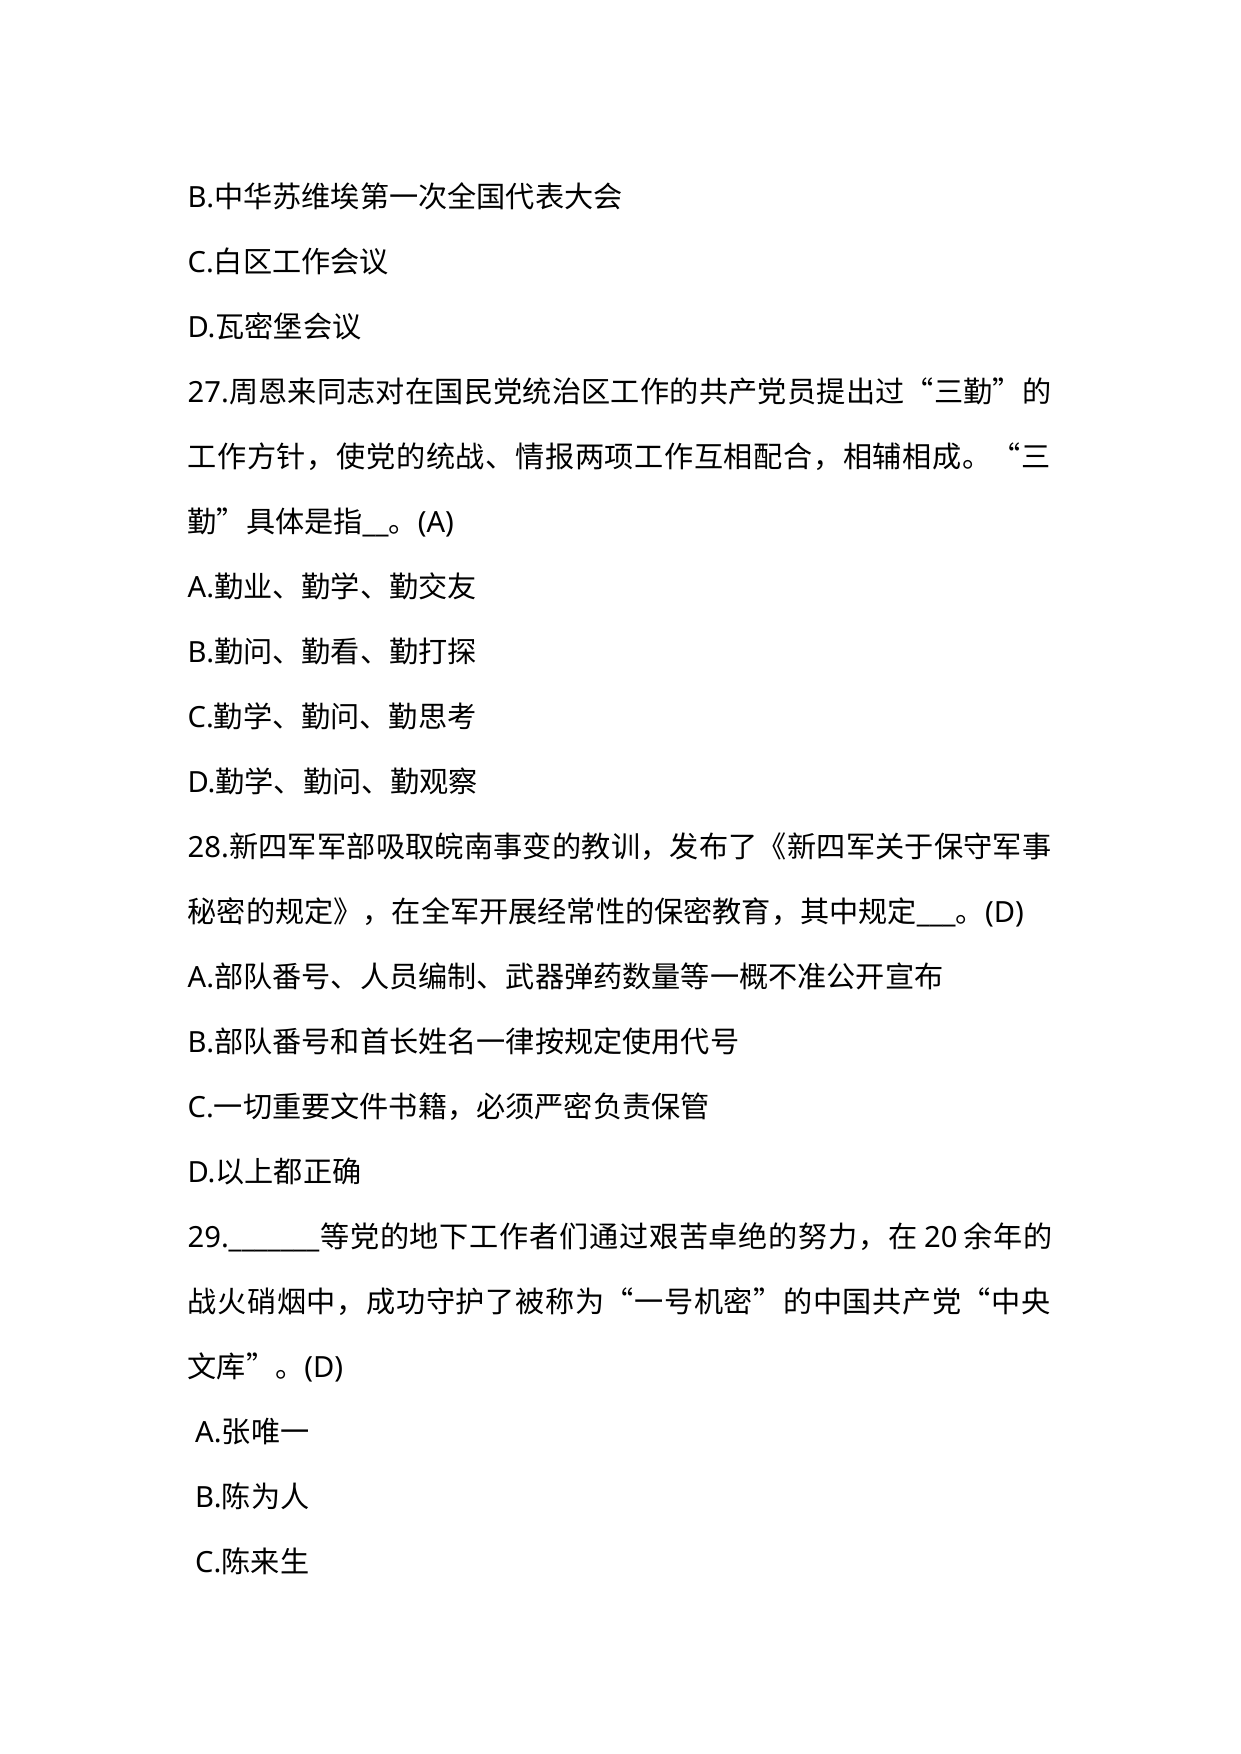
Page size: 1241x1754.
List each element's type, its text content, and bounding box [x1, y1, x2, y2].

text A.部队番号、人员编制、武器弹药数量等一概不准公开宣布 [187, 942, 1053, 1007]
text C.勤学、勤问、勤思考 [187, 682, 1053, 747]
text B.陈为人 [187, 1462, 1053, 1527]
text 27.周恩来同志对在国民党统治区工作的共产党员提出过“三勤”的工作方针，使党的统战、情报两项工作互相配合，相辅相成。“三勤”具体是指__。(A) [187, 357, 1053, 552]
text D.瓦密堡会议 [187, 292, 1053, 357]
text D.以上都正确 [187, 1137, 1053, 1202]
text C.陈来生 [187, 1527, 1053, 1592]
text B.部队番号和首长姓名一律按规定使用代号 [187, 1007, 1053, 1072]
text C.白区工作会议 [187, 227, 1053, 292]
text C.一切重要文件书籍，必须严密负责保管 [187, 1072, 1053, 1137]
text 28.新四军军部吸取皖南事变的教训，发布了《新四军关于保守军事秘密的规定》，在全军开展经常性的保密教育，其中规定___。(D) [187, 812, 1053, 942]
text A.勤业、勤学、勤交友 [187, 552, 1053, 617]
text B.中华苏维埃第一次全国代表大会 [187, 162, 1053, 227]
text 29._______等党的地下工作者们通过艰苦卓绝的努力，在20余年的战火硝烟中，成功守护了被称为“一号机密”的中国共产党“中央文库”。(D) [187, 1202, 1053, 1397]
text B.勤问、勤看、勤打探 [187, 617, 1053, 682]
text D.勤学、勤问、勤观察 [187, 747, 1053, 812]
text A.张唯一 [187, 1397, 1053, 1462]
